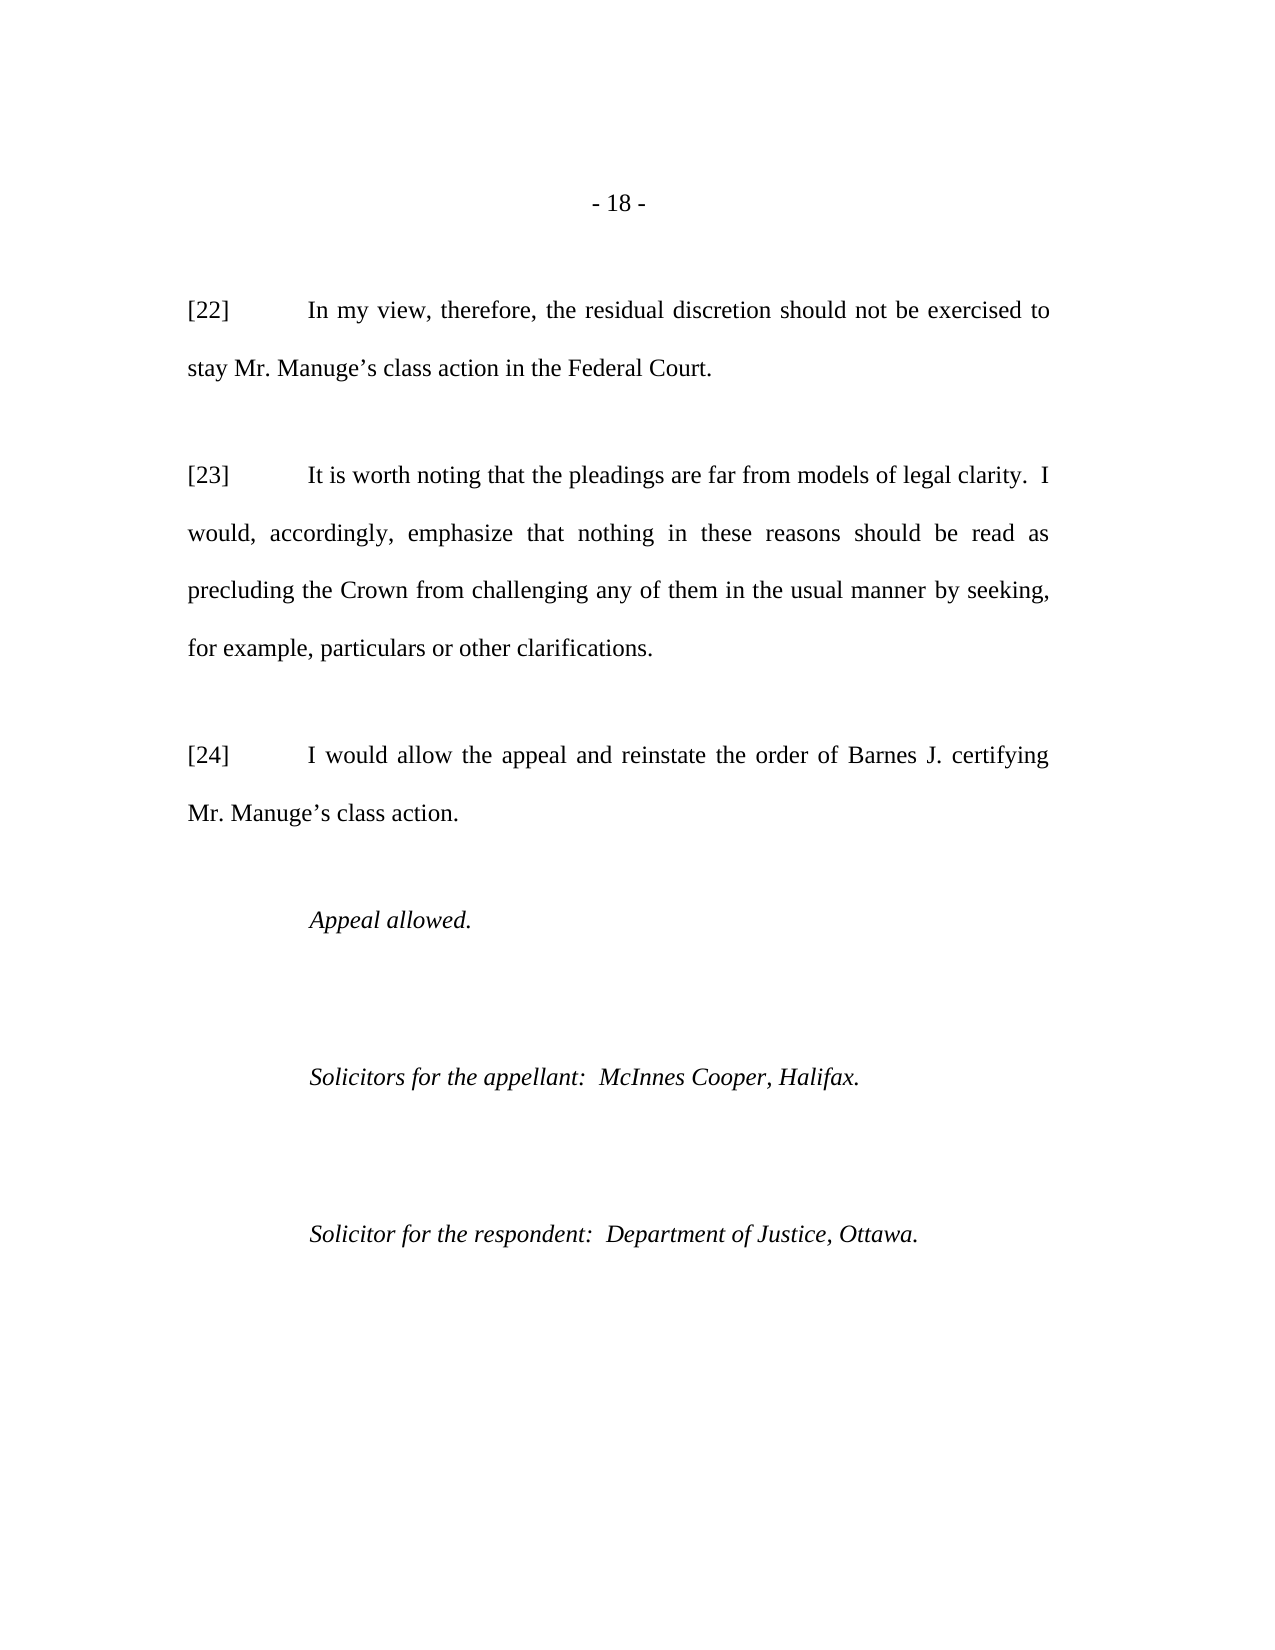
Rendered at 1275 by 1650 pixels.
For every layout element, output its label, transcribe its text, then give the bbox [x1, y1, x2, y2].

text Solicitor for the respondent: Department of Justice, Ottawa. [187, 1219, 1050, 1247]
text Appeal allowed. [187, 905, 1050, 934]
text I would allow the appeal and reinstate the order of Barnes J. certifying Mr. Manuge’s class action. [187, 740, 1050, 827]
text It is worth noting that the pleadings are far from models of legal clarity. I would, accordingly, emphasize that nothing in these reasons should be read as precluding the Crown from challenging any of them in the usual manner by seeking, for example, particulars or other clarifications. [187, 460, 1050, 662]
text In my view, therefore, the residual discretion should not be exercised to stay Mr. Manuge’s class action in the Federal Court. [187, 295, 1050, 382]
text Solicitors for the appellant: McInnes Cooper, Halifax. [187, 1062, 1050, 1091]
